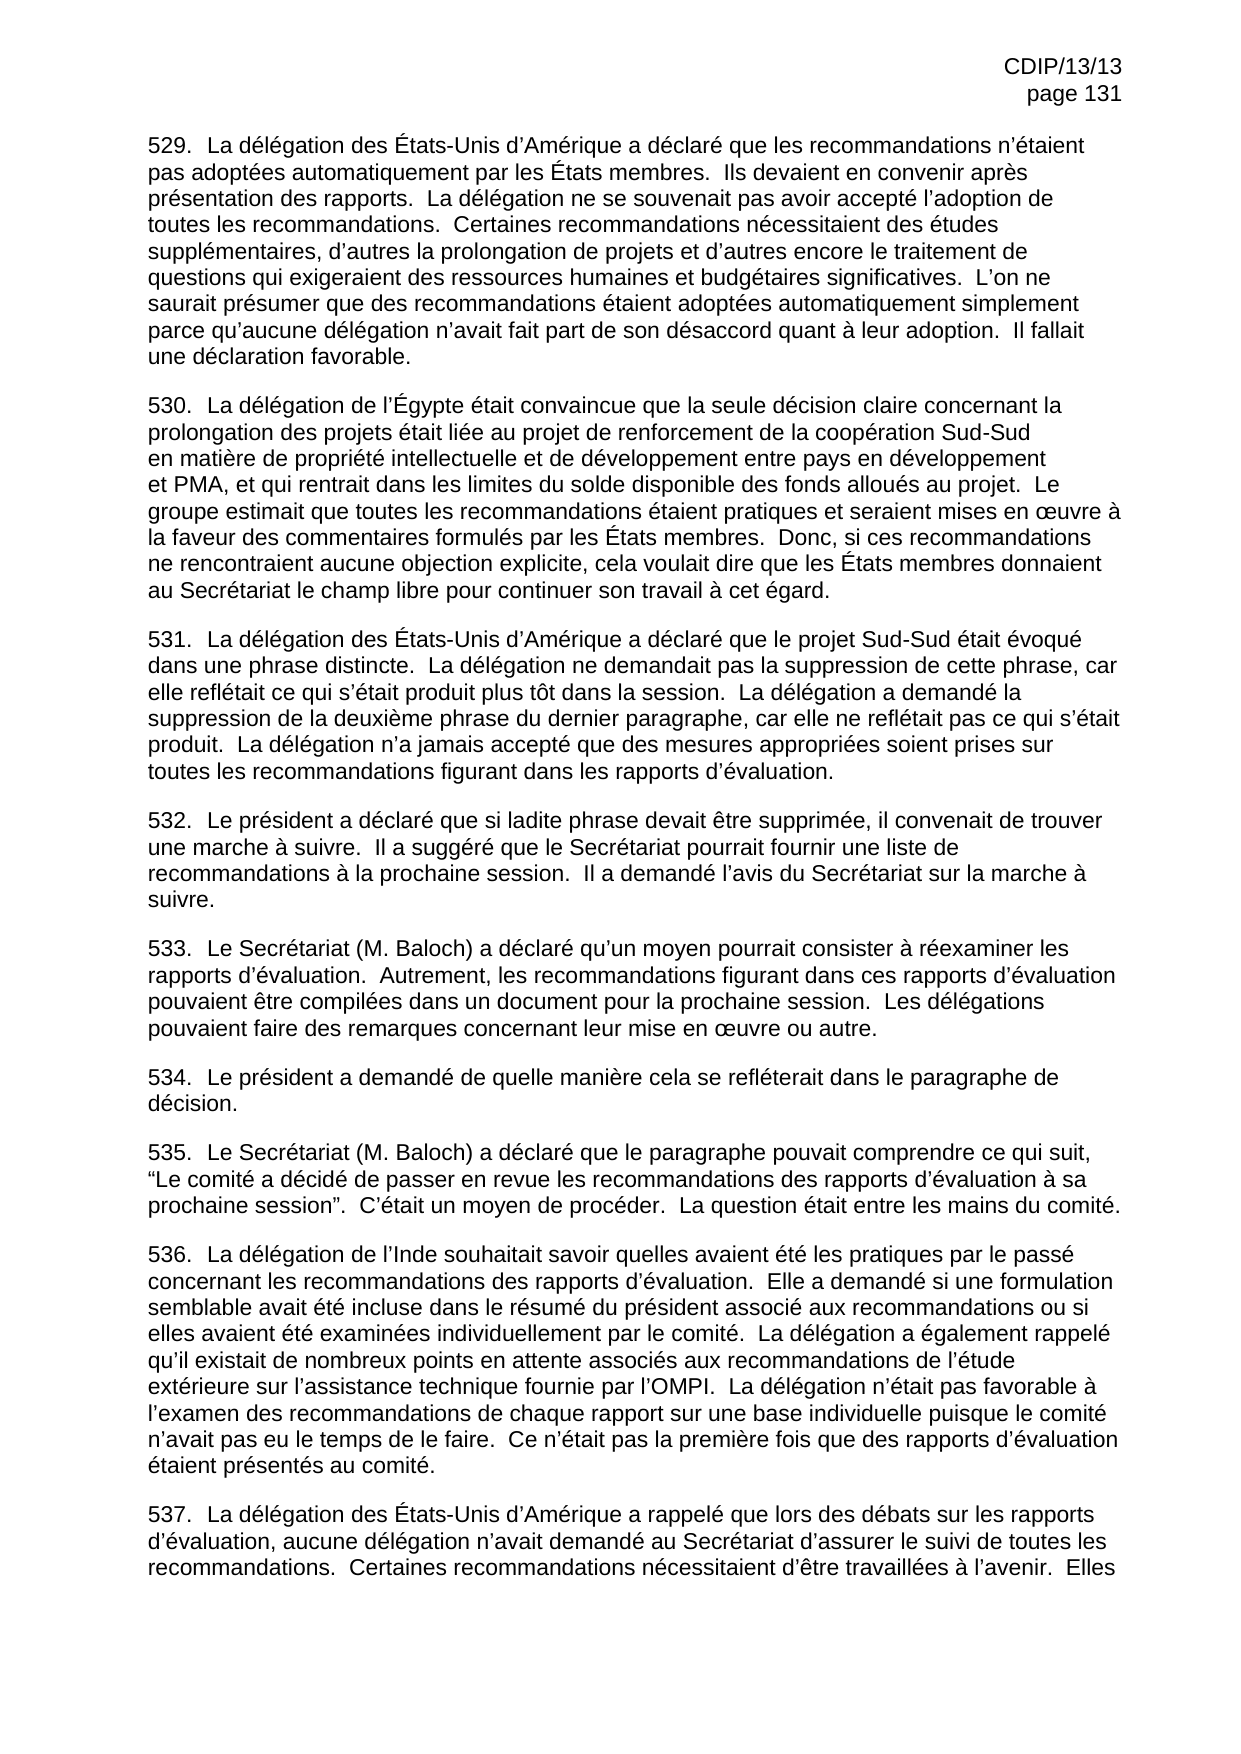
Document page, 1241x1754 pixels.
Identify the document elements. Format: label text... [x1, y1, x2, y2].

text Le président a déclaré que si ladite phrase devait être supprimée, il convenait de trouver une marche à suivre. Il a suggéré que le Secrétariat pourrait fournir une liste de recommandations à la prochaine session. Il a demandé l’avis du Secrétariat sur la marche à suivre. [148, 807, 1122, 912]
text La délégation de l’Égypte était convaincue que la seule décision claire concernant la prolongation des projets était liée au projet de renforcement de la coopération Sud-Sud en matière de propriété intellectuelle et de développement entre pays en développement et PMA, et qui rentrait dans les limites du solde disponible des fonds alloués au projet. Le groupe estimait que toutes les recommandations étaient pratiques et seraient mises en œuvre à la faveur des commentaires formulés par les États membres. Donc, si ces recommandations ne rencontraient aucune objection explicite, cela voulait dire que les États membres donnaient au Secrétariat le champ libre pour continuer son travail à cet égard. [148, 392, 1122, 603]
text Le Secrétariat (M. Baloch) a déclaré qu’un moyen pourrait consister à réexaminer les rapports d’évaluation. Autrement, les recommandations figurant dans ces rapports d’évaluation pouvaient être compilées dans un document pour la prochaine session. Les délégations pouvaient faire des remarques concernant leur mise en œuvre ou autre. [148, 935, 1122, 1041]
text Le président a demandé de quelle manière cela se refléterait dans le paragraphe de décision. [148, 1064, 1122, 1116]
text Le Secrétariat (M. Baloch) a déclaré que le paragraphe pouvait comprendre ce qui suit, “Le comité a décidé de passer en revue les recommandations des rapports d’évaluation à sa prochaine session”. C’était un moyen de procéder. La question était entre les mains du comité. [148, 1139, 1122, 1218]
text La délégation de l’Inde souhaitait savoir quelles avaient été les pratiques par le passé concernant les recommandations des rapports d’évaluation. Elle a demandé si une formulation semblable avait été incluse dans le résumé du président associé aux recommandations ou si elles avaient été examinées individuellement par le comité. La délégation a également rappelé qu’il existait de nombreux points en attente associés aux recommandations de l’étude extérieure sur l’assistance technique fournie par l’OMPI. La délégation n’était pas favorable à l’examen des recommandations de chaque rapport sur une base individuelle puisque le comité n’avait pas eu le temps de le faire. Ce n’était pas la première fois que des rapports d’évaluation étaient présentés au comité. [148, 1241, 1122, 1478]
text La délégation des États-Unis d’Amérique a déclaré que le projet Sud-Sud était évoqué dans une phrase distincte. La délégation ne demandait pas la suppression de cette phrase, car elle reflétait ce qui s’était produit plus tôt dans la session. La délégation a demandé la suppression de la deuxième phrase du dernier paragraphe, car elle ne reflétait pas ce qui s’était produit. La délégation n’a jamais accepté que des mesures appropriées soient prises sur toutes les recommandations figurant dans les rapports d’évaluation. [148, 626, 1122, 784]
text La délégation des États-Unis d’Amérique a déclaré que les recommandations n’étaient pas adoptées automatiquement par les États membres. Ils devaient en convenir après présentation des rapports. La délégation ne se souvenait pas avoir accepté l’adoption de toutes les recommandations. Certaines recommandations nécessitaient des études supplémentaires, d’autres la prolongation de projets et d’autres encore le traitement de questions qui exigeraient des ressources humaines et budgétaires significatives. L’on ne saurait présumer que des recommandations étaient adoptées automatiquement simplement parce qu’aucune délégation n’avait fait part de son désaccord quant à leur adoption. Il fallait une déclaration favorable. [148, 132, 1122, 369]
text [148, 1501, 1122, 1581]
